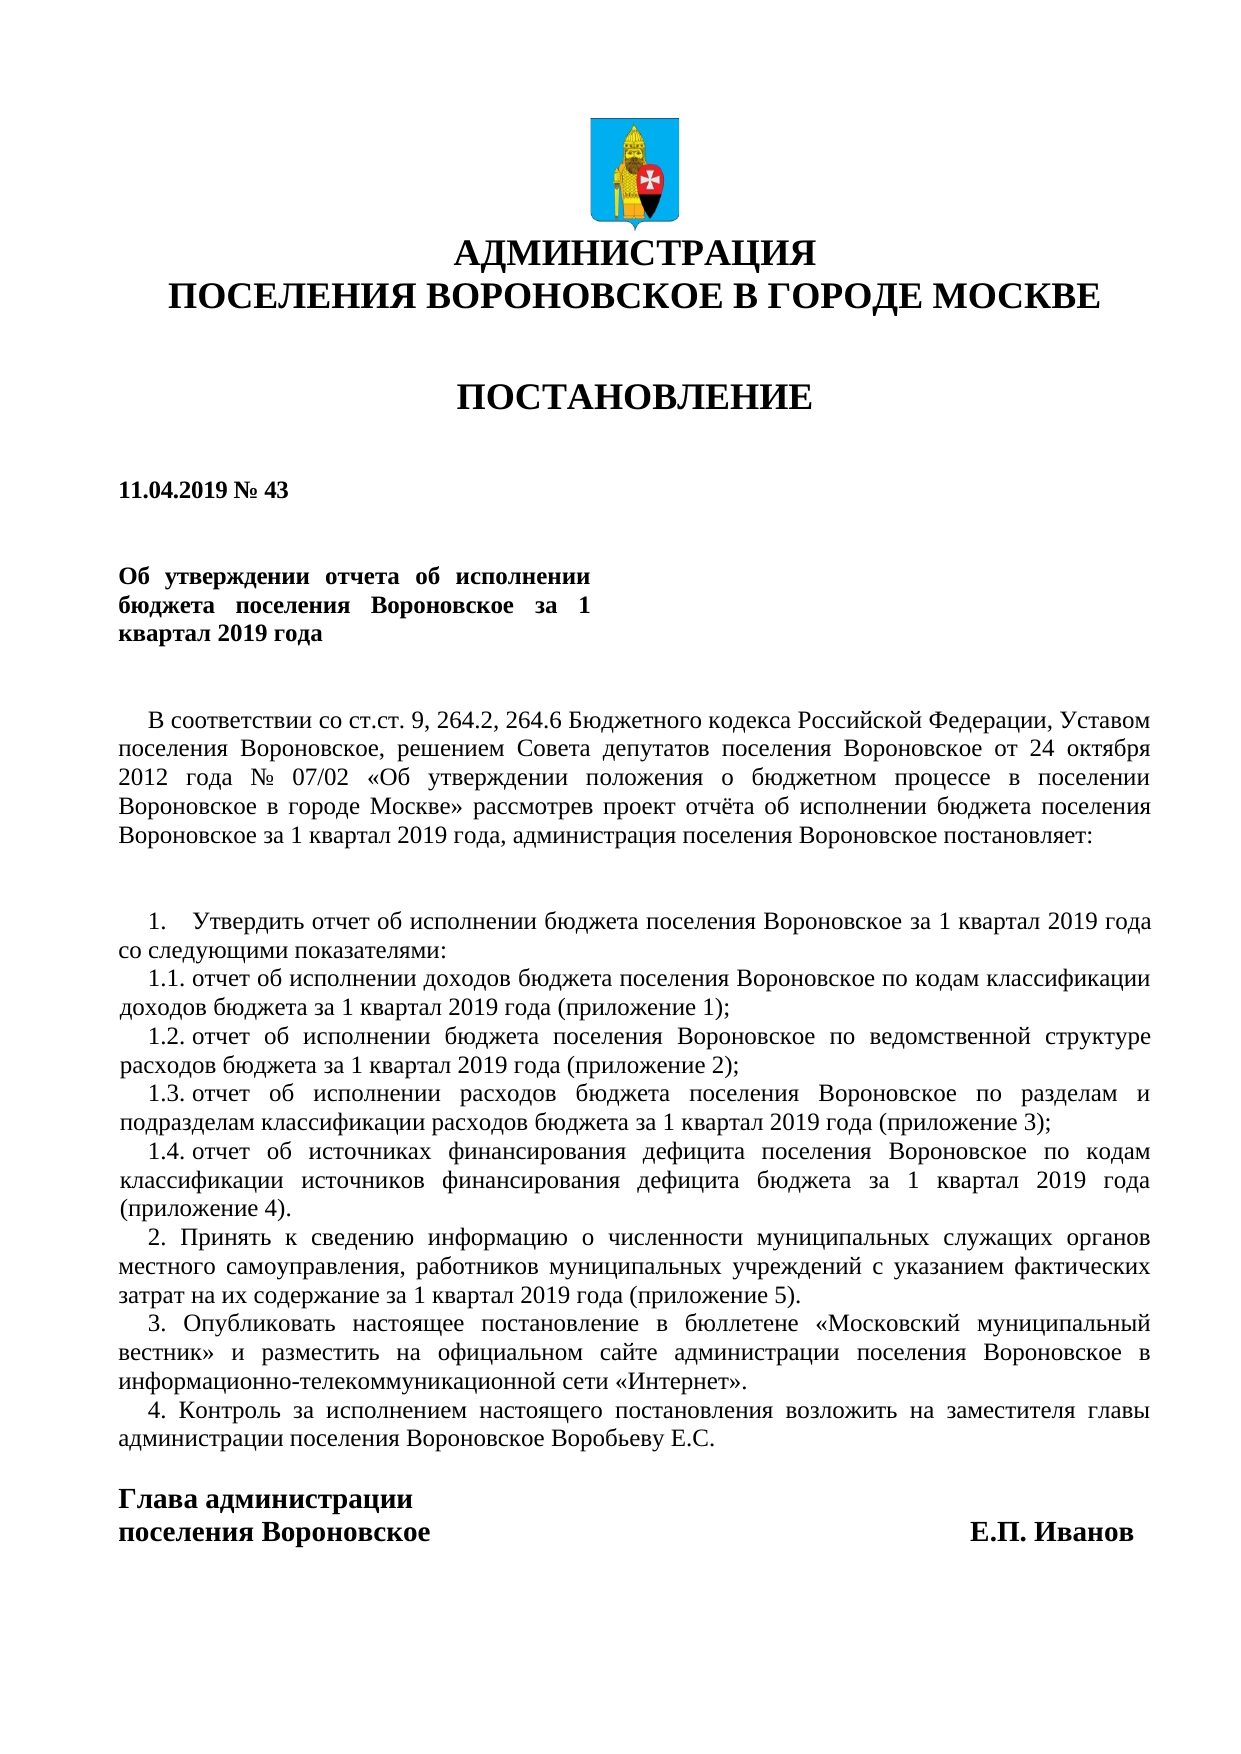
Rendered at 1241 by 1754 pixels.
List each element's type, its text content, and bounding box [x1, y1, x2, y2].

text 11.04.2019 № 43 [118, 475, 1152, 503]
text 2. Принять к сведению информацию о численности муниципальных служащих органов местного самоуправления, работников муниципальных учреждений с указанием фактических затрат на их содержание за 1 квартал 2019 года (приложение 5). [118, 1222, 1152, 1308]
list отчет об исполнении доходов бюджета поселения Вороновское по кодам классификации доходов бюджета за 1 квартал 2019 года (приложение 1); [119, 963, 1152, 1021]
list Утвердить отчет об исполнении бюджета поселения Вороновское за 1 квартал 2019 года со следующими показателями: [118, 906, 1152, 963]
text 4. Контроль за исполнением настоящего постановления возложить на заместителя главы администрации поселения Вороновское Воробьеву Е.С. [118, 1395, 1152, 1452]
text ПОСТАНОВЛЕНИЕ [118, 374, 1152, 417]
list отчет об исполнении расходов бюджета поселения Вороновское по разделам и подразделам классификации расходов бюджета за 1 квартал 2019 года (приложение 3); [119, 1078, 1152, 1136]
text поселения Вороновское Е.П. Иванов [118, 1514, 1152, 1548]
text Об утверждении отчета об исполнении бюджета поселения Вороновское за 1 квартал 2019 года [118, 561, 591, 647]
list отчет об исполнении бюджета поселения Вороновское по ведомственной структуре расходов бюджета за 1 квартал 2019 года (приложение 2); [119, 1021, 1152, 1078]
text ПОСЕЛЕНИЯ ВОРОНОВСКОЕ В ГОРОДЕ МОСКВЕ [118, 273, 1152, 317]
text АДМИНИСТРАЦИЯ [118, 230, 1152, 273]
text В соответствии со ст.ст. 9, 264.2, 264.6 Бюджетного кодекса Российской Федерации, Уставом поселения Вороновское, решением Совета депутатов поселения Вороновское от 24 октября 2012 года № 07/02 «Об утверждении положения о бюджетном процессе в поселении Вороновское в городе Москве» рассмотрев проект отчёта об исполнении бюджета поселения Вороновское за 1 квартал 2019 года, администрация поселения Вороновское постановляет: [118, 705, 1152, 848]
text 3. Опубликовать настоящее постановление в бюллетене «Московский муниципальный вестник» и разместить на официальном сайте администрации поселения Вороновское в информационно-телекоммуникационной сети «Интернет». [118, 1308, 1152, 1395]
picture [590, 120, 680, 231]
text Глава администрации [118, 1481, 1152, 1514]
list отчет об источниках финансирования дефицита поселения Вороновское по кодам классификации источников финансирования дефицита бюджета за 1 квартал 2019 года (приложение 4). [119, 1136, 1152, 1222]
